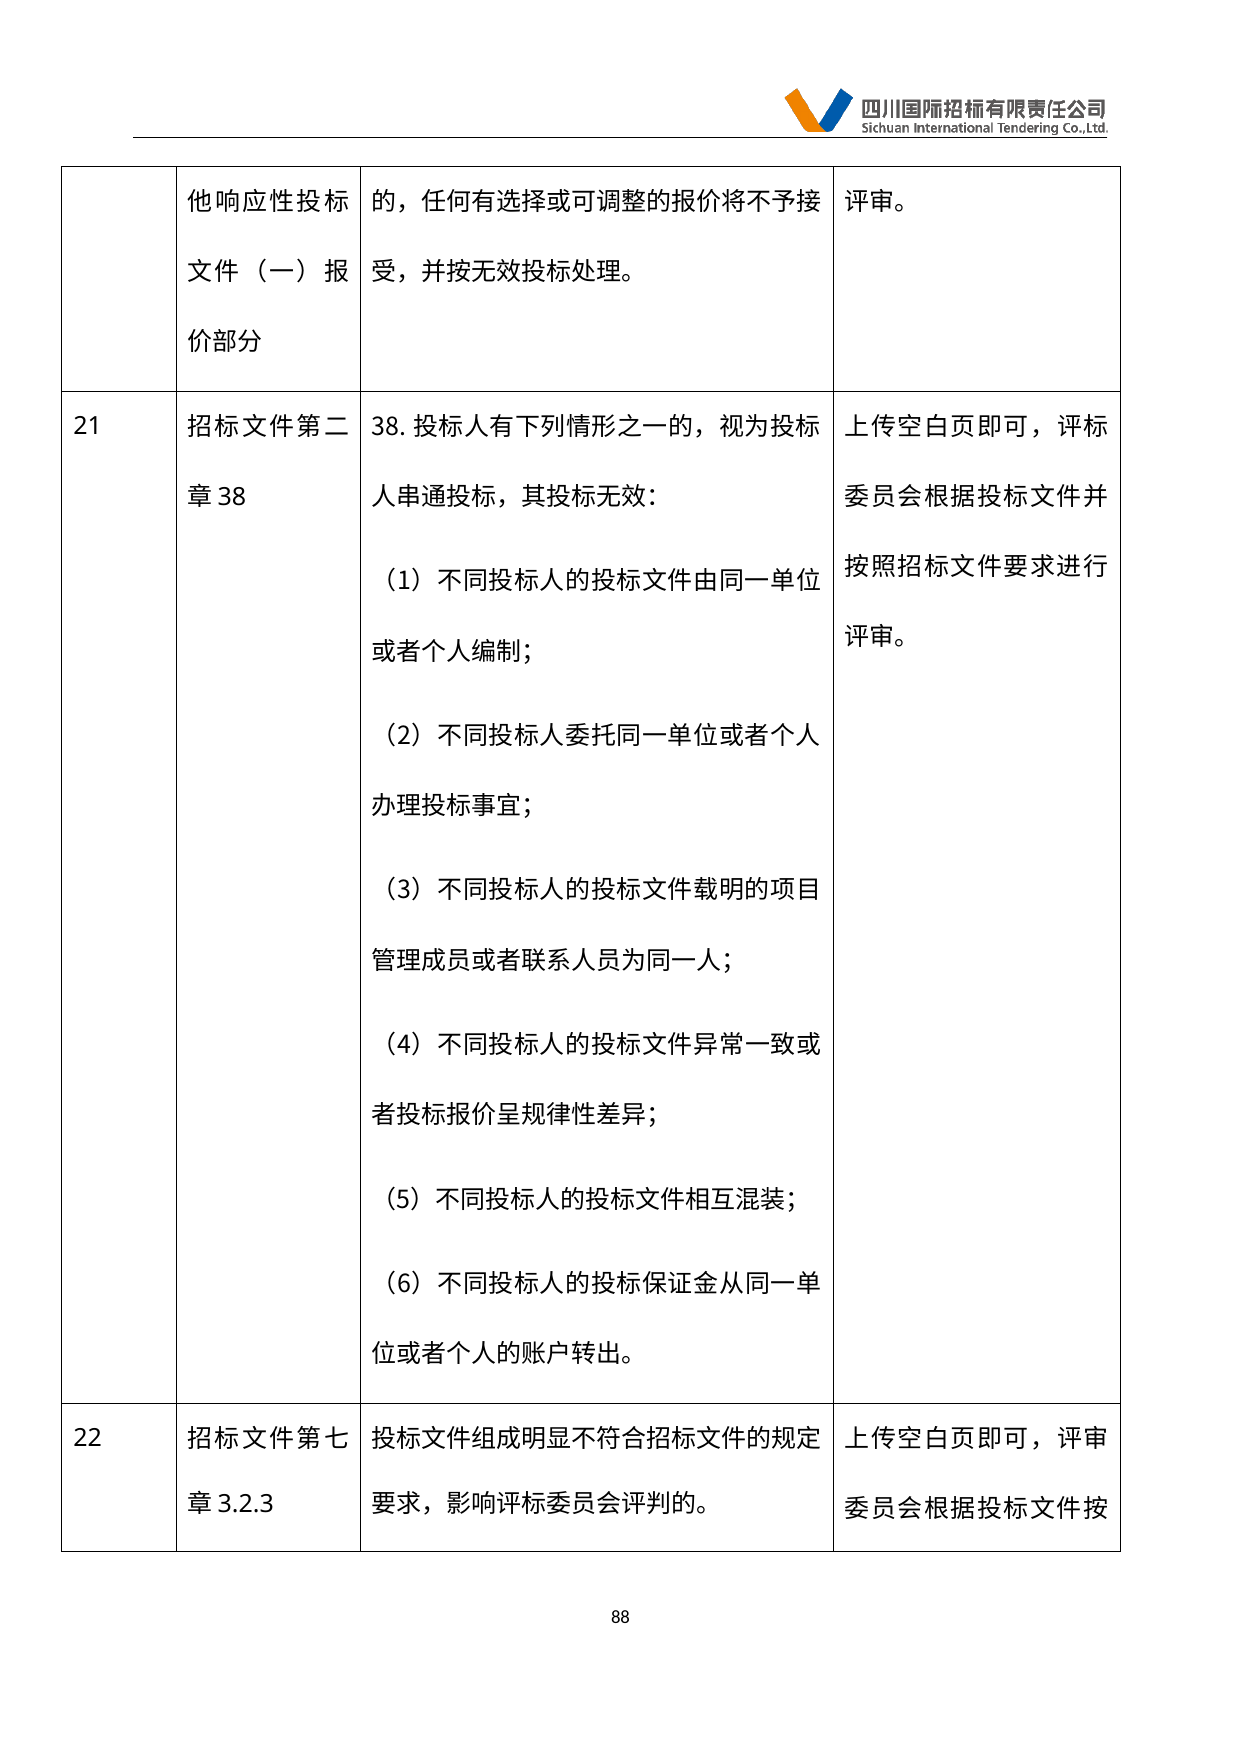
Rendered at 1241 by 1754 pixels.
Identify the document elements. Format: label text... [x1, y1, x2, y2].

table_cell 20 [62, 167, 176, 391]
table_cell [361, 167, 833, 391]
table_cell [361, 1404, 833, 1551]
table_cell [834, 167, 1120, 391]
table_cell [177, 167, 360, 391]
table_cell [834, 1404, 1120, 1551]
table_cell 招标文件第二章38 [177, 392, 360, 1403]
table_cell 上传空白页即可，评标委员会根据投标文件并按照招标文件要求进行评审。 [834, 392, 1120, 1403]
table_cell 招标文件第七章3.2.3 [177, 1404, 360, 1551]
table_cell 38. 投标人有下列情形之一的，视为投标人串通投标，其投标无效： （1）不同投标人的投标文件由同一单位或者个人编制； （2）不同投标人委托同一单位或者个人办理投标事宜； （3）不同投标人的投标文件载明的项目管理成员或者联系人员为同一人； （4）不同投标人的投标文件异常一致或者投标报价呈规律性差异； （5）不同投标人的投标文件相互混装； （6）不同投标人的投标保证金从同一单位或者个人的账户转出。 [361, 392, 833, 1403]
picture [784, 88, 1108, 135]
table_cell 21 [62, 392, 176, 1403]
table_cell 22 [62, 1404, 176, 1551]
